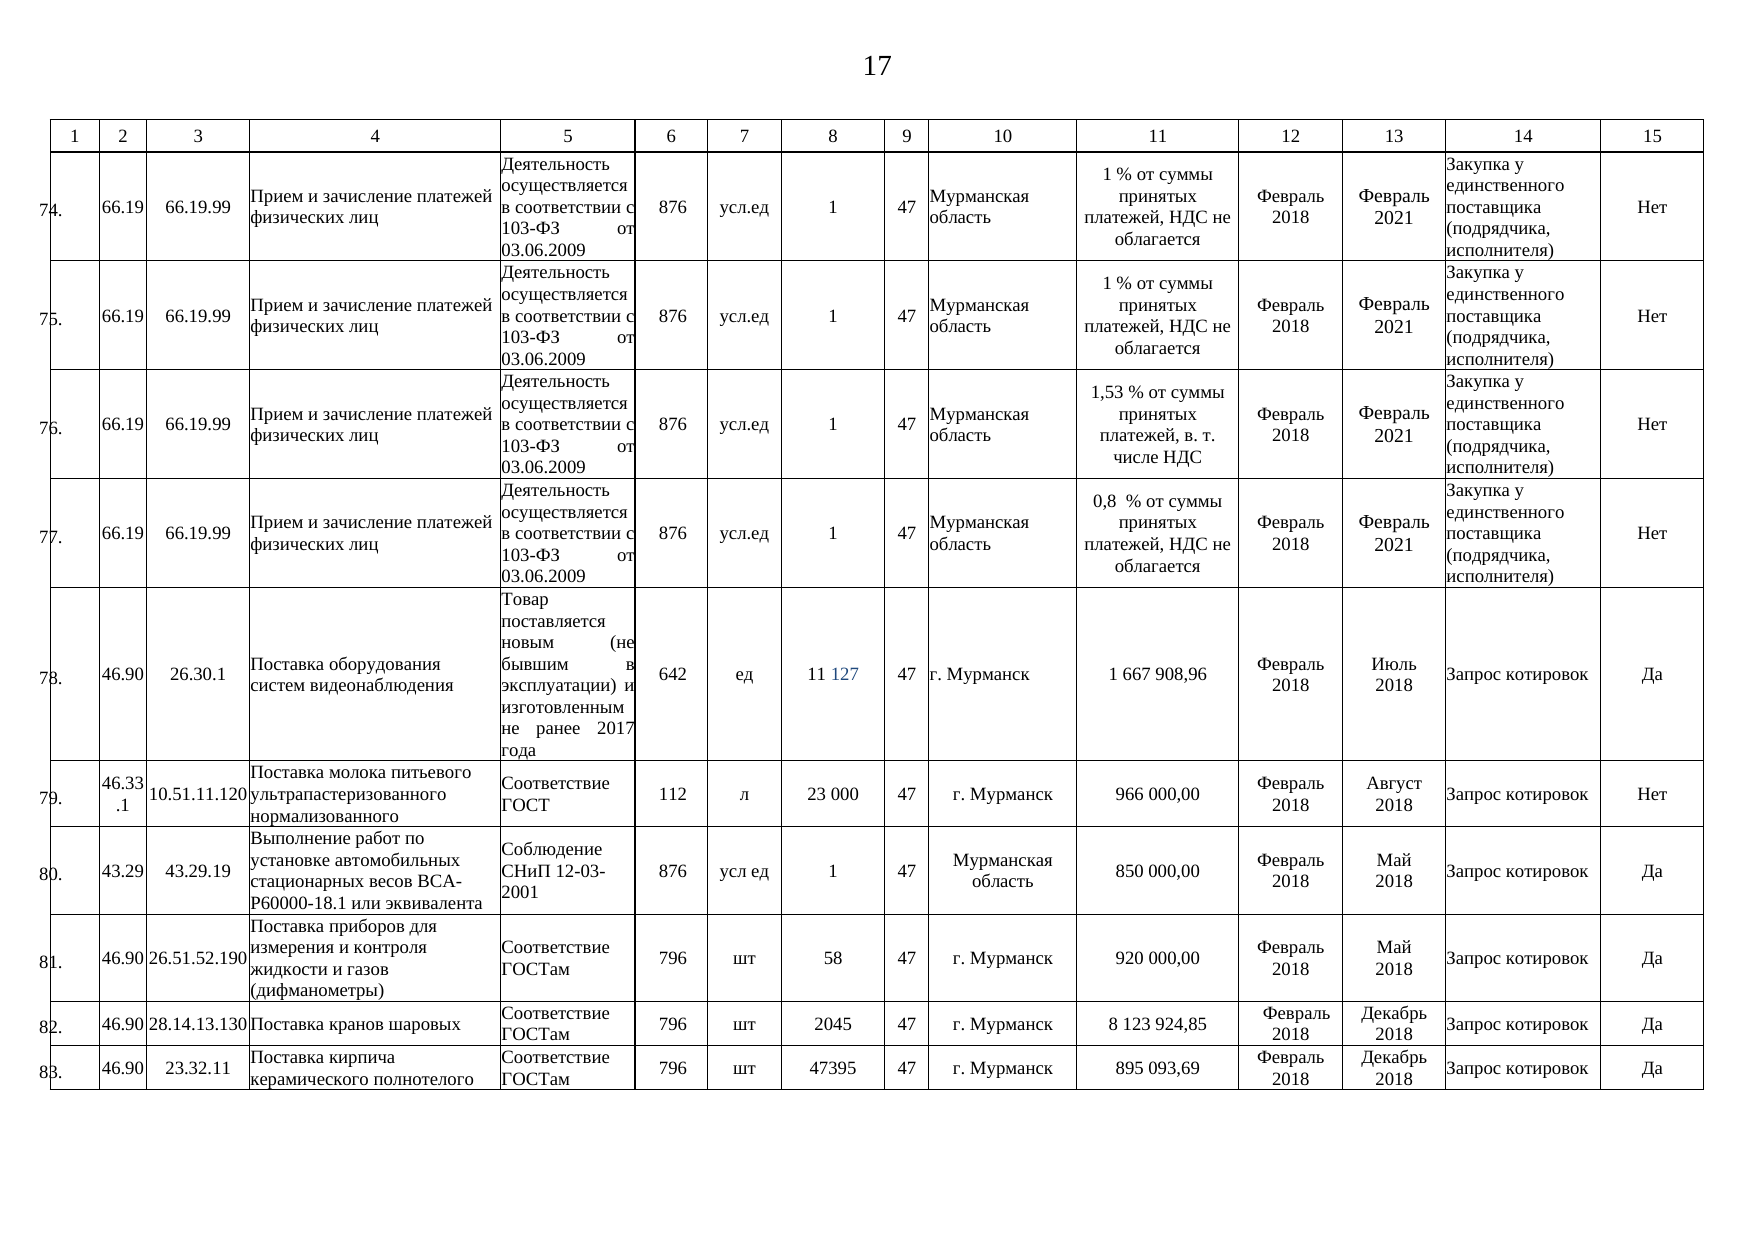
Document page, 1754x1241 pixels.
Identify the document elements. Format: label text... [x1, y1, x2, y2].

table_cell 796 [636, 915, 707, 1001]
table_cell ед [708, 588, 781, 760]
table_cell 26.30.1 [147, 588, 249, 760]
table_cell г. Мурманск [929, 915, 1076, 1001]
table_cell 796 [636, 1046, 707, 1089]
table_cell Июль 2018 [1343, 588, 1445, 760]
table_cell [1077, 153, 1238, 260]
table_cell Май 2018 [1343, 827, 1445, 913]
table_cell 876 [636, 479, 707, 587]
table_cell Соответствие ГОСТам [501, 915, 634, 1001]
table_cell 66.19 [100, 261, 146, 369]
table_cell 23.32.11 [147, 1046, 249, 1089]
table_cell 876 [636, 261, 707, 369]
table_cell Мурманская область [929, 261, 1076, 369]
table_cell г. Мурманск [929, 1002, 1076, 1045]
table_cell Соблюдение СНиП 12-03-2001 [501, 827, 634, 913]
table_cell 796 [636, 1002, 707, 1045]
table_cell Май 2018 [1343, 915, 1445, 1001]
table_cell шт [708, 1002, 781, 1045]
table_cell 112 [636, 761, 707, 826]
table_header 1 [51, 120, 99, 151]
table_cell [250, 153, 500, 260]
table_cell Закупка у единственного поставщика (подрядчика, исполнителя) [1446, 370, 1600, 478]
table_cell 66.19.99 [147, 153, 249, 260]
table_cell Запрос котировок [1446, 1046, 1600, 1089]
table_cell Февраль 2018 [1239, 588, 1342, 760]
table_cell 47 [885, 1046, 928, 1089]
table_cell 1 [782, 479, 884, 587]
table_cell Запрос котировок [1446, 827, 1600, 913]
table_cell 47 [885, 479, 928, 587]
table_cell Прием и зачисление платежей физических лиц [250, 370, 500, 478]
table_cell Нет [1601, 761, 1703, 826]
table_cell [51, 827, 99, 913]
table_cell Февраль 2021 [1343, 370, 1445, 478]
table_cell 0,8 % от суммы принятых платежей, НДС не облагается [1077, 479, 1238, 587]
table_cell 66.19.99 [147, 479, 249, 587]
table_cell г. Мурманск [929, 761, 1076, 826]
table_cell Февраль 2018 [1239, 827, 1342, 913]
table_cell 1,53 % от суммы принятых платежей, в. т. числе НДС [1077, 370, 1238, 478]
table_cell 1 667 908,96 [1077, 588, 1238, 760]
table_cell Запрос котировок [1446, 761, 1600, 826]
table_header 15 [1601, 120, 1703, 151]
table_cell 66.19.99 [147, 261, 249, 369]
table_cell л [708, 761, 781, 826]
table_cell Прием и зачисление платежей физических лиц [250, 261, 500, 369]
table_cell 46.90 [100, 915, 146, 1001]
table_cell 66.19 [100, 153, 146, 260]
table_header 12 [1239, 120, 1342, 151]
table_cell [51, 261, 99, 369]
table_cell Деятельность осуществляется в соответствии с 103-ФЗ от 03.06.2009 [501, 261, 634, 369]
table_cell 47 [885, 261, 928, 369]
table_header 5 [501, 120, 634, 151]
table_cell Нет [1601, 370, 1703, 478]
table_cell Запрос котировок [1446, 588, 1600, 760]
table_header 3 [147, 120, 249, 151]
table_cell 1 % от суммы принятых платежей, НДС не облагается [1077, 261, 1238, 369]
table_cell 1 [782, 827, 884, 913]
table_cell 46.90 [100, 588, 146, 760]
table_cell 43.29.19 [147, 827, 249, 913]
table_cell 1 [782, 370, 884, 478]
table_cell 66.19 [100, 370, 146, 478]
table_cell 1 [782, 153, 884, 260]
table_cell Февраль 2018 [1239, 1046, 1342, 1089]
table_cell 46.90 [100, 1002, 146, 1045]
table_cell Февраль 2018 [1239, 261, 1342, 369]
table_cell Да [1601, 915, 1703, 1001]
table_cell 876 [636, 370, 707, 478]
table_cell Февраль 2018 [1239, 370, 1342, 478]
table_cell Поставка приборов для измерения и контроля жидкости и газов (дифманометры) [250, 915, 500, 1001]
table_cell 28.14.13.130 [147, 1002, 249, 1045]
table_header 10 [929, 120, 1076, 151]
table_cell 10.51.11.120 [147, 761, 249, 826]
table_cell 876 [636, 827, 707, 913]
table_cell Закупка у единственного поставщика (подрядчика, исполнителя) [1446, 261, 1600, 369]
table_cell Мурманская область [929, 827, 1076, 913]
table_cell Февраль 2021 [1343, 261, 1445, 369]
table_cell 46.33.1 [100, 761, 146, 826]
table_cell Да [1601, 1046, 1703, 1089]
table_cell шт [708, 915, 781, 1001]
table_cell 66.19 [100, 479, 146, 587]
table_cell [501, 153, 634, 260]
table_cell [51, 915, 99, 1001]
table_cell Февраль 2018 [1239, 479, 1342, 587]
table_cell 11 127 [782, 588, 884, 760]
table_cell 876 [636, 153, 707, 260]
table_cell Запрос котировок [1446, 1002, 1600, 1045]
table_cell Мурманская область [929, 479, 1076, 587]
table_cell 966 000,00 [1077, 761, 1238, 826]
table_cell Нет [1601, 479, 1703, 587]
table_cell усл.ед [708, 479, 781, 587]
table_header 4 [250, 120, 500, 151]
table_header 11 [1077, 120, 1238, 151]
table_cell 47 [885, 153, 928, 260]
table_cell г. Мурманск [929, 1046, 1076, 1089]
table_cell 2045 [782, 1002, 884, 1045]
table_header 13 [1343, 120, 1445, 151]
table_cell Прием и зачисление платежей физических лиц [250, 479, 500, 587]
table_cell [51, 479, 99, 587]
table_cell Деятельность осуществляется в соответствии с 103-ФЗ от 03.06.2009 [501, 479, 634, 587]
table_cell Мурманская область [929, 370, 1076, 478]
table_cell Февраль 2021 [1343, 153, 1445, 260]
table_cell 8 123 924,85 [1077, 1002, 1238, 1045]
table_cell 1 [782, 261, 884, 369]
table_cell Выполнение работ по установке автомобильных стационарных весов ВСА-Р60000-18.1 или эквивалента [250, 827, 500, 913]
table_cell Запрос котировок [1446, 915, 1600, 1001]
table_cell [51, 588, 99, 760]
table_cell 47 [885, 827, 928, 913]
table_cell 47395 [782, 1046, 884, 1089]
table_header 8 [782, 120, 884, 151]
table_cell Август 2018 [1343, 761, 1445, 826]
table_cell [51, 153, 99, 260]
table_cell Февраль 2018 [1239, 761, 1342, 826]
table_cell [1446, 153, 1600, 260]
table_cell Поставка кранов шаровых [250, 1002, 500, 1045]
table_cell 47 [885, 1002, 928, 1045]
table_cell 920 000,00 [1077, 915, 1238, 1001]
table_cell Да [1601, 588, 1703, 760]
table_cell Нет [1601, 153, 1703, 260]
table_cell 26.51.52.190 [147, 915, 249, 1001]
table_cell Да [1601, 827, 1703, 913]
table_header 6 [636, 120, 707, 151]
table_cell 46.90 [100, 1046, 146, 1089]
table_cell Деятельность осуществляется в соответствии с 103-ФЗ от 03.06.2009 [501, 370, 634, 478]
table_cell Соответствие ГОСТ [501, 761, 634, 826]
table_cell Поставка кирпича керамического полнотелого [250, 1046, 500, 1089]
table_cell 43.29 [100, 827, 146, 913]
table_cell 895 093,69 [1077, 1046, 1238, 1089]
table_cell Нет [1601, 261, 1703, 369]
table_cell усл.ед [708, 370, 781, 478]
table_cell Товар поставляется новым (не бывшим в эксплуатации) и изготовленным не ранее 2017 года [501, 588, 634, 760]
table_header 2 [100, 120, 146, 151]
table_cell 58 [782, 915, 884, 1001]
table_cell [51, 370, 99, 478]
table_cell Поставка молока питьевого ультрапастеризованного нормализованного [250, 761, 500, 826]
table_cell усл ед [708, 827, 781, 913]
table_cell Февраль 2018 [1239, 153, 1342, 260]
table_cell [51, 761, 99, 826]
table_cell [51, 1046, 99, 1089]
table_cell Соответствие ГОСТам [501, 1046, 634, 1089]
table_cell [51, 1002, 99, 1045]
table_cell усл.ед [708, 261, 781, 369]
table_cell Закупка у единственного поставщика (подрядчика, исполнителя) [1446, 479, 1600, 587]
table_cell усл.ед [708, 153, 781, 260]
table_cell Поставка оборудования систем видеонаблюдения [250, 588, 500, 760]
table_cell Соответствие ГОСТам [501, 1002, 634, 1045]
table_cell 642 [636, 588, 707, 760]
table_cell Декабрь 2018 [1343, 1046, 1445, 1089]
table_cell Февраль 2021 [1343, 479, 1445, 587]
table_cell Мурманская область [929, 153, 1076, 260]
table_cell шт [708, 1046, 781, 1089]
table_cell 66.19.99 [147, 370, 249, 478]
table_header 7 [708, 120, 781, 151]
table_header 14 [1446, 120, 1600, 151]
table_cell Да [1601, 1002, 1703, 1045]
table_cell Февраль 2018 [1239, 915, 1342, 1001]
table_cell Декабрь 2018 [1343, 1002, 1445, 1045]
table_cell 47 [885, 915, 928, 1001]
table_cell г. Мурманск [929, 588, 1076, 760]
table_header 9 [885, 120, 928, 151]
table_cell 47 [885, 761, 928, 826]
table_cell 850 000,00 [1077, 827, 1238, 913]
table_cell Февраль 2018 [1239, 1002, 1342, 1045]
table_cell 47 [885, 588, 928, 760]
table_cell 47 [885, 370, 928, 478]
table_cell 23 000 [782, 761, 884, 826]
